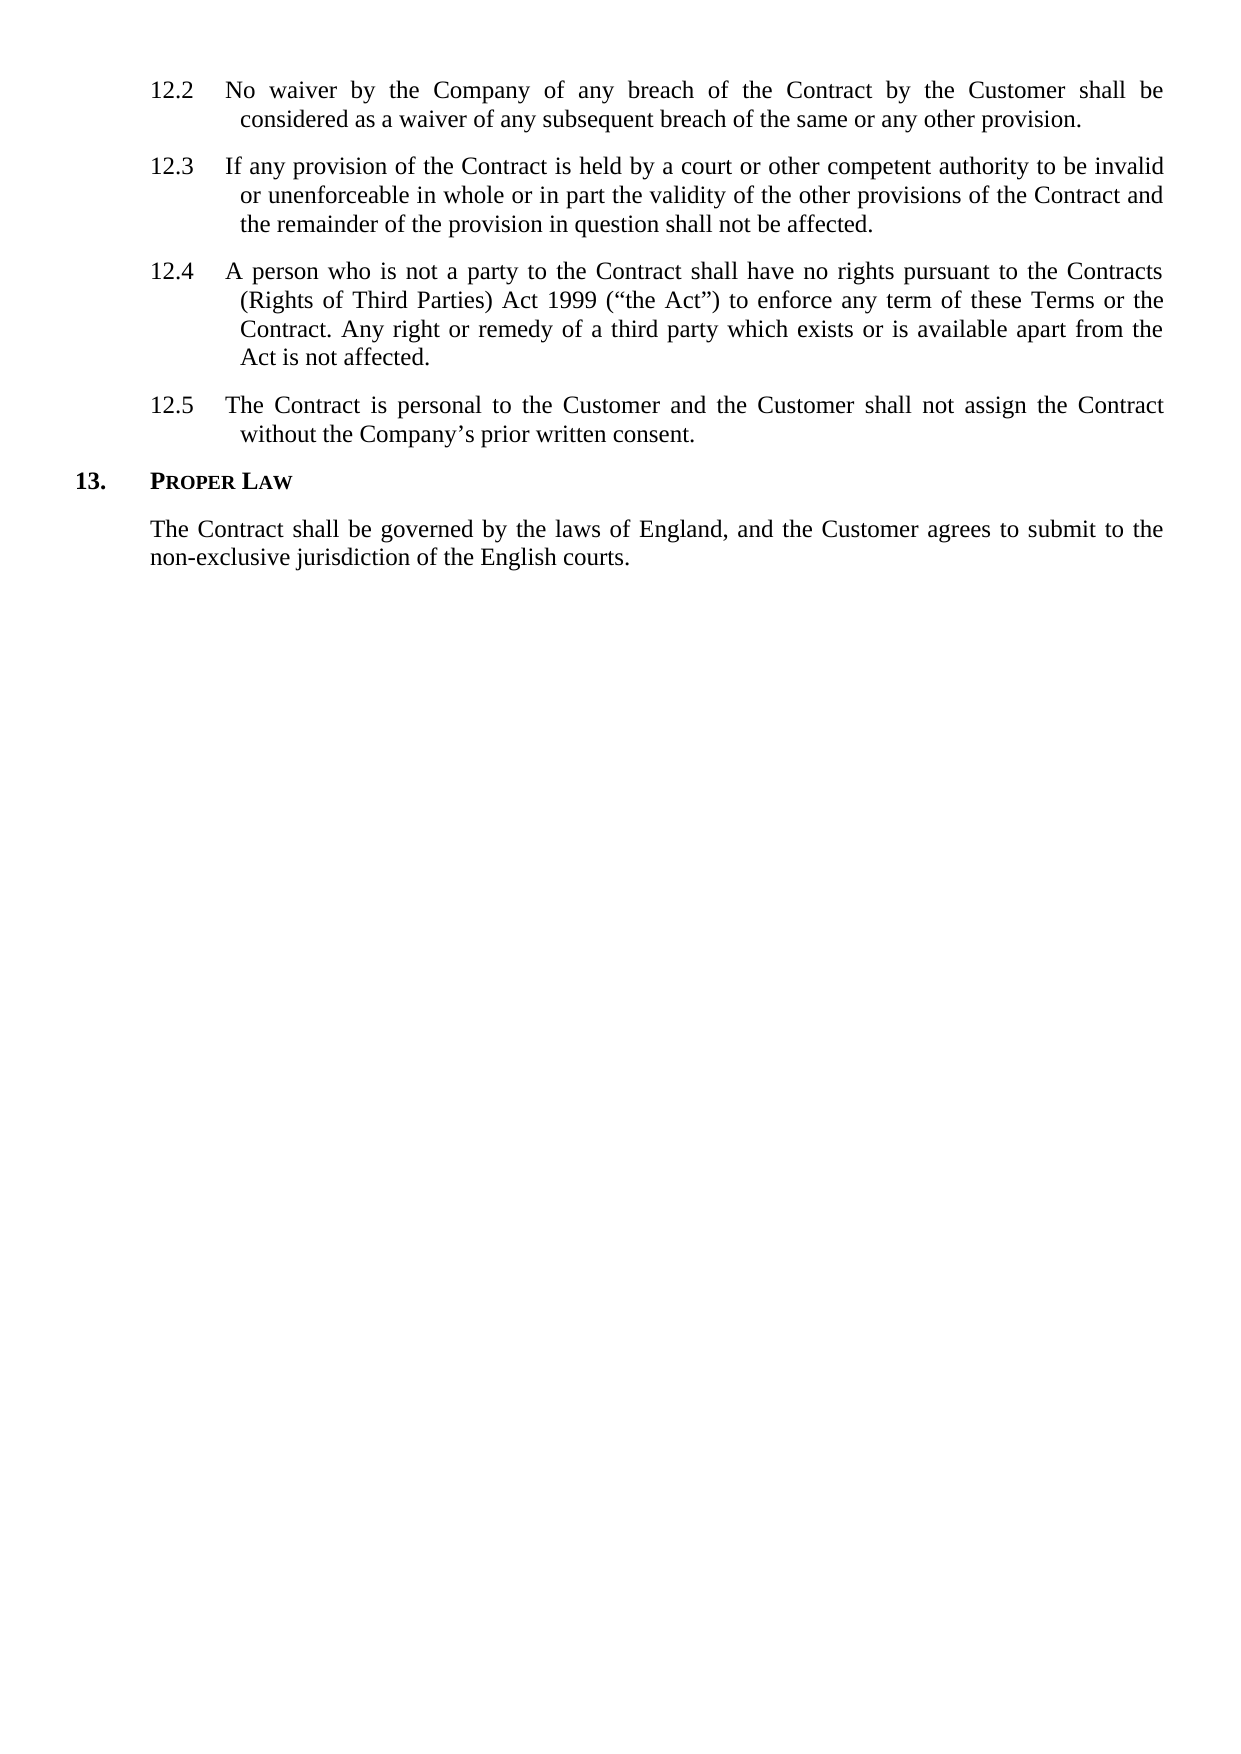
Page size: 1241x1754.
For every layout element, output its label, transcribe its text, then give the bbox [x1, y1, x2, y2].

list If any provision of the Contract is held by a court or other competent authority to be invalid or unenforceable in whole or in part the validity of the other provisions of the Contract and the remainder of the provision in question shall not be affected. [150, 151, 1165, 237]
list The Contract is personal to the Customer and the Customer shall not assign the Contract without the Company’s prior written consent. [150, 390, 1165, 447]
list Proper Law [75, 466, 1165, 495]
list A person who is not a party to the Contract shall have no rights pursuant to the Contracts (Rights of Third Parties) Act 1999 (“the Act”) to enforce any term of these Terms or the Contract. Any right or remedy of a third party which exists or is available apart from the Act is not affected. [150, 256, 1165, 371]
list No waiver by the Company of any breach of the Contract by the Customer shall be considered as a waiver of any subsequent breach of the same or any other provision. [150, 75, 1165, 132]
text The Contract shall be governed by the laws of England, and the Customer agrees to submit to the non-exclusive jurisdiction of the English courts. [150, 514, 1165, 571]
